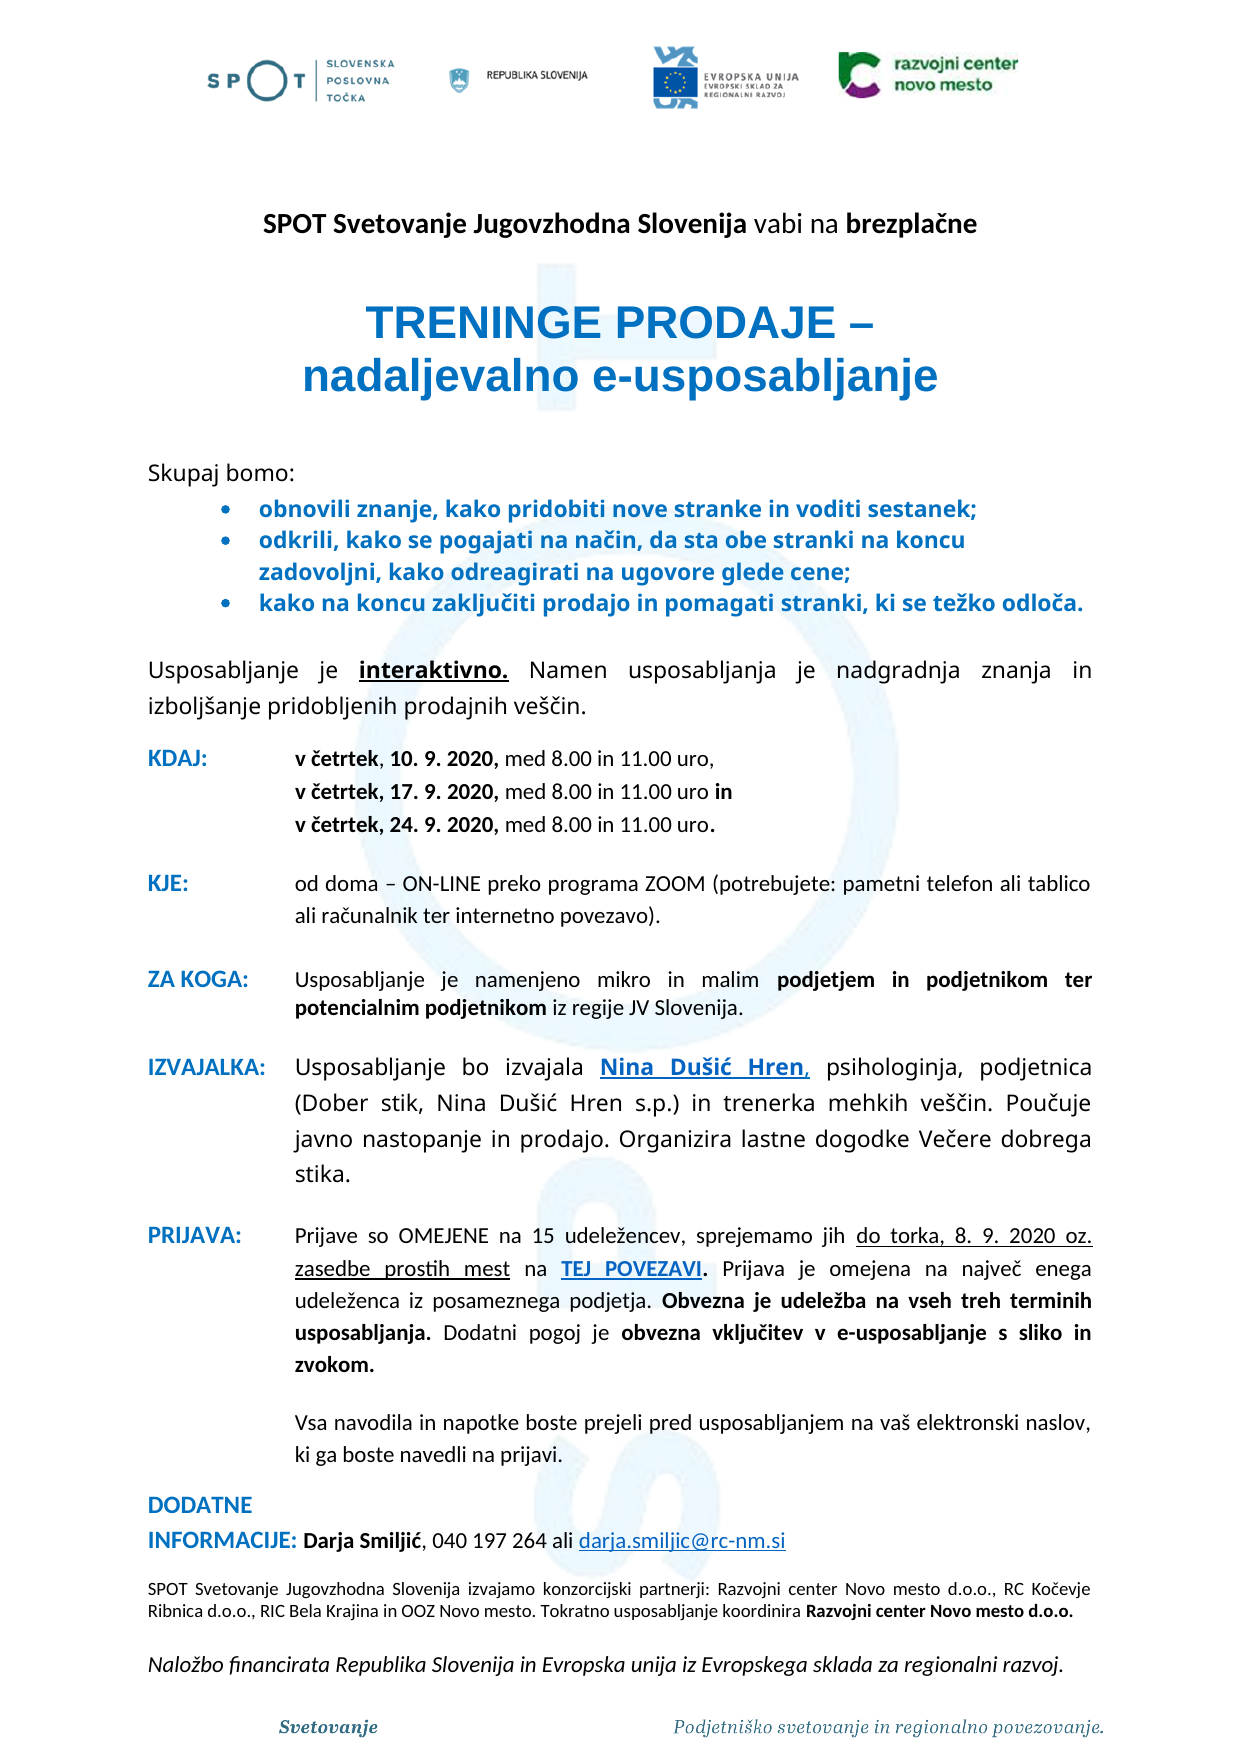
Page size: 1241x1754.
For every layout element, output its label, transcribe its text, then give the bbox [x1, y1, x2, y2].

list kako na koncu zaključiti prodajo in pomagati stranki, ki se težko odloča. [221, 587, 1093, 618]
text v četrtek, 24. 9. 2020, med 8.00 in 11.00 uro. [295, 810, 1093, 838]
picture [147, 6, 1093, 150]
text v četrtek, 17. 9. 2020, med 8.00 in 11.00 uro in [295, 777, 1093, 806]
text INFORMACIJE: Darja Smiljić, 040 197 264 ali darja.smiljic@rc-nm.si [148, 1524, 1093, 1554]
text nadaljevalno e-usposabljanje [148, 348, 1093, 401]
list odkrili, kako se pogajati na način, da sta obe stranki na koncu zadovoljni, kako odreagirati na ugovore glede cene; [221, 524, 1093, 587]
text ZA KOGA: Usposabljanje je namenjeno mikro in malim podjetjem in podjetnikom ter potencialnim podjetnikom iz regije JV Slovenija. [148, 963, 1093, 1021]
text PRIJAVA: Prijave so OMEJENE na 15 udeležencev, sprejemamo jih do torka, 8. 9. 2020 oz. zasedbe prostih mest na TEJ POVEZAVI. Prijava je omejena na največ enega udeleženca iz posameznega podjetja. Obvezna je udeležba na vseh treh terminih usposabljanja. Dodatni pogoj je obvezna vključitev v e-usposabljanje s sliko in zvokom. [148, 1219, 1093, 1379]
text IZVAJALKA: Usposabljanje bo izvajala Nina Dušić Hren, psihologinja, podjetnica (Dober stik, Nina Dušić Hren s.p.) in trenerka mehkih veščin. Poučuje javno nastopanje in prodajo. Organizira lastne dogodke Večere dobrega stika. [148, 1051, 1093, 1190]
text DODATNE [148, 1489, 1093, 1519]
text SPOT Svetovanje Jugovzhodna Slovenija vabi na brezplačne [148, 205, 1093, 240]
text KJE: od doma – ON-LINE preko programa ZOOM (potrebujete: pametni telefon ali tablico ali računalnik ter internetno povezavo). [148, 867, 1093, 929]
text Vsa navodila in napotke boste prejeli pred usposabljanjem na vaš elektronski naslov, ki ga boste navedli na prijavi. [294, 1408, 1093, 1468]
list obnovili znanje, kako pridobiti nove stranke in voditi sestanek; [221, 493, 1093, 524]
text TRENINGE PRODAJE – [148, 296, 1093, 348]
text KDAJ: v četrtek, 10. 9. 2020, med 8.00 in 11.00 uro, [148, 742, 1093, 773]
picture [0, 1633, 1241, 1754]
text Usposabljanje je interaktivno. Namen usposabljanja je nadgradnja znanja in izboljšanje pridobljenih prodajnih veščin. [148, 654, 1093, 721]
text Skupaj bomo: [148, 457, 1093, 488]
